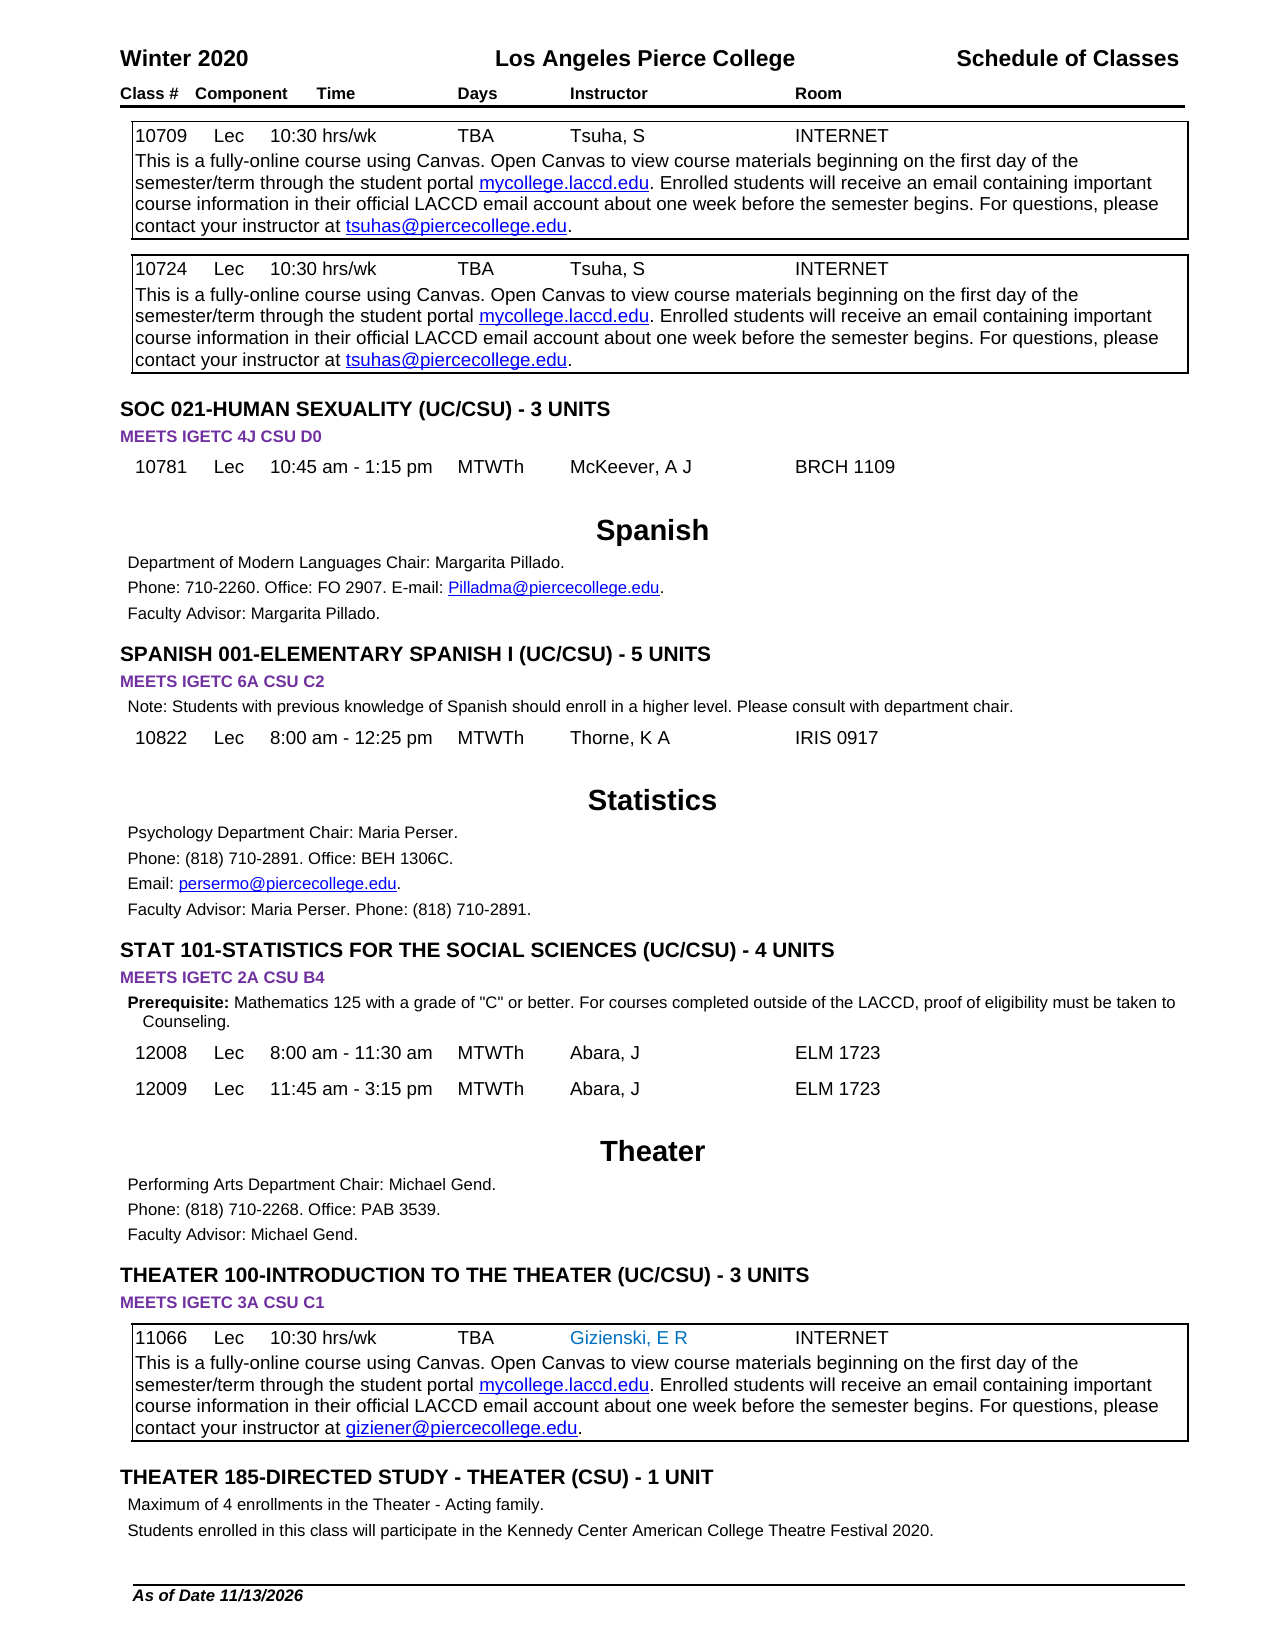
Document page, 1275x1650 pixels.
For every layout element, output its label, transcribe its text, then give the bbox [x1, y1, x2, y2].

text Faculty Advisor: Maria Perser. Phone: (818) 710-2891. [127, 899, 1185, 919]
text Meets IGETC 4J CSU D0 [120, 427, 1185, 446]
text Phone: (818) 710-2268. Office: PAB 3539. [127, 1200, 1185, 1219]
text Meets IGETC 3A CSU C1 [120, 1293, 1185, 1312]
text Phone: 710-2260. Office: FO 2907. E-mail: Pilladma@piercecollege.edu. [127, 578, 1185, 597]
text Phone: (818) 710-2891. Office: BEH 1306C. [127, 849, 1185, 868]
text Meets IGETC 2A CSU B4 [120, 968, 1185, 987]
text Meets IGETC 6A CSU C2 [120, 672, 1185, 691]
title THEATER 100-Introduction To The Theater (UC/CSU) - 3 Units [120, 1263, 1185, 1287]
text 10724 Lec 10:30 hrs/wk TBA Tsuha, S INTERNET [133, 256, 1187, 279]
text This is a fully-online course using Canvas. Open Canvas to view course materials beginning on the first day of the semester/term through the student portal mycollege.laccd.edu. Enrolled students will receive an email containing important course information in their official LACCD email account about one week before the semester begins. For questions, please contact your instructor at tsuhas@piercecollege.edu. [133, 146, 1187, 238]
text Email: persermo@piercecollege.edu. [127, 874, 1185, 893]
text Performing Arts Department Chair: Michael Gend. [127, 1174, 1185, 1193]
text 10781 Lec 10:45 am - 1:15 pm MTWTh McKeever, A J BRCH 1109 [135, 456, 1185, 478]
title SPANISH 001-Elementary Spanish I (UC/CSU) - 5 Units [120, 641, 1185, 665]
title THEATER 185-Directed Study - Theater (CSU) - 1 Unit [120, 1465, 1185, 1489]
text This is a fully-online course using Canvas. Open Canvas to view course materials beginning on the first day of the semester/term through the student portal mycollege.laccd.edu. Enrolled students will receive an email containing important course information in their official LACCD email account about one week before the semester begins. For questions, please contact your instructor at tsuhas@piercecollege.edu. [133, 280, 1187, 372]
text Faculty Advisor: Michael Gend. [127, 1225, 1185, 1244]
subtitle Statistics [120, 783, 1185, 817]
text Note: Students with previous knowledge of Spanish should enroll in a higher level. Please consult with department chair. [127, 697, 1185, 716]
text Students enrolled in this class will participate in the Kennedy Center American College Theatre Festival 2020. [127, 1520, 1185, 1539]
subtitle Theater [120, 1134, 1185, 1168]
text 12009 Lec 11:45 am - 3:15 pm MTWTh Abara, J ELM 1723 [135, 1078, 1185, 1099]
title STAT 101-Statistics For The Social Sciences (UC/CSU) - 4 Units [120, 937, 1185, 961]
text Prerequisite: Mathematics 125 with a grade of "C" or better. For courses completed outside of the LACCD, proof of eligibility must be taken to Counseling. [127, 993, 1185, 1031]
text Faculty Advisor: Margarita Pillado. [127, 603, 1185, 623]
text 10709 Lec 10:30 hrs/wk TBA Tsuha, S INTERNET [133, 122, 1187, 146]
text 11066 Lec 10:30 hrs/wk TBA Gizienski, E R INTERNET [133, 1325, 1187, 1348]
text Psychology Department Chair: Maria Perser. [127, 823, 1185, 842]
text Maximum of 4 enrollments in the Theater - Acting family. [127, 1495, 1185, 1514]
text Department of Modern Languages Chair: Margarita Pillado. [127, 553, 1185, 572]
text 12008 Lec 8:00 am - 11:30 am MTWTh Abara, J ELM 1723 [135, 1042, 1185, 1063]
text This is a fully-online course using Canvas. Open Canvas to view course materials beginning on the first day of the semester/term through the student portal mycollege.laccd.edu. Enrolled students will receive an email containing important course information in their official LACCD email account about one week before the semester begins. For questions, please contact your instructor at giziener@piercecollege.edu. [133, 1348, 1187, 1440]
subtitle Spanish [120, 513, 1185, 546]
text 10822 Lec 8:00 am - 12:25 pm MTWTh Thorne, K A IRIS 0917 [135, 727, 1185, 748]
title SOC 021-Human Sexuality (UC/CSU) - 3 Units [120, 396, 1185, 420]
